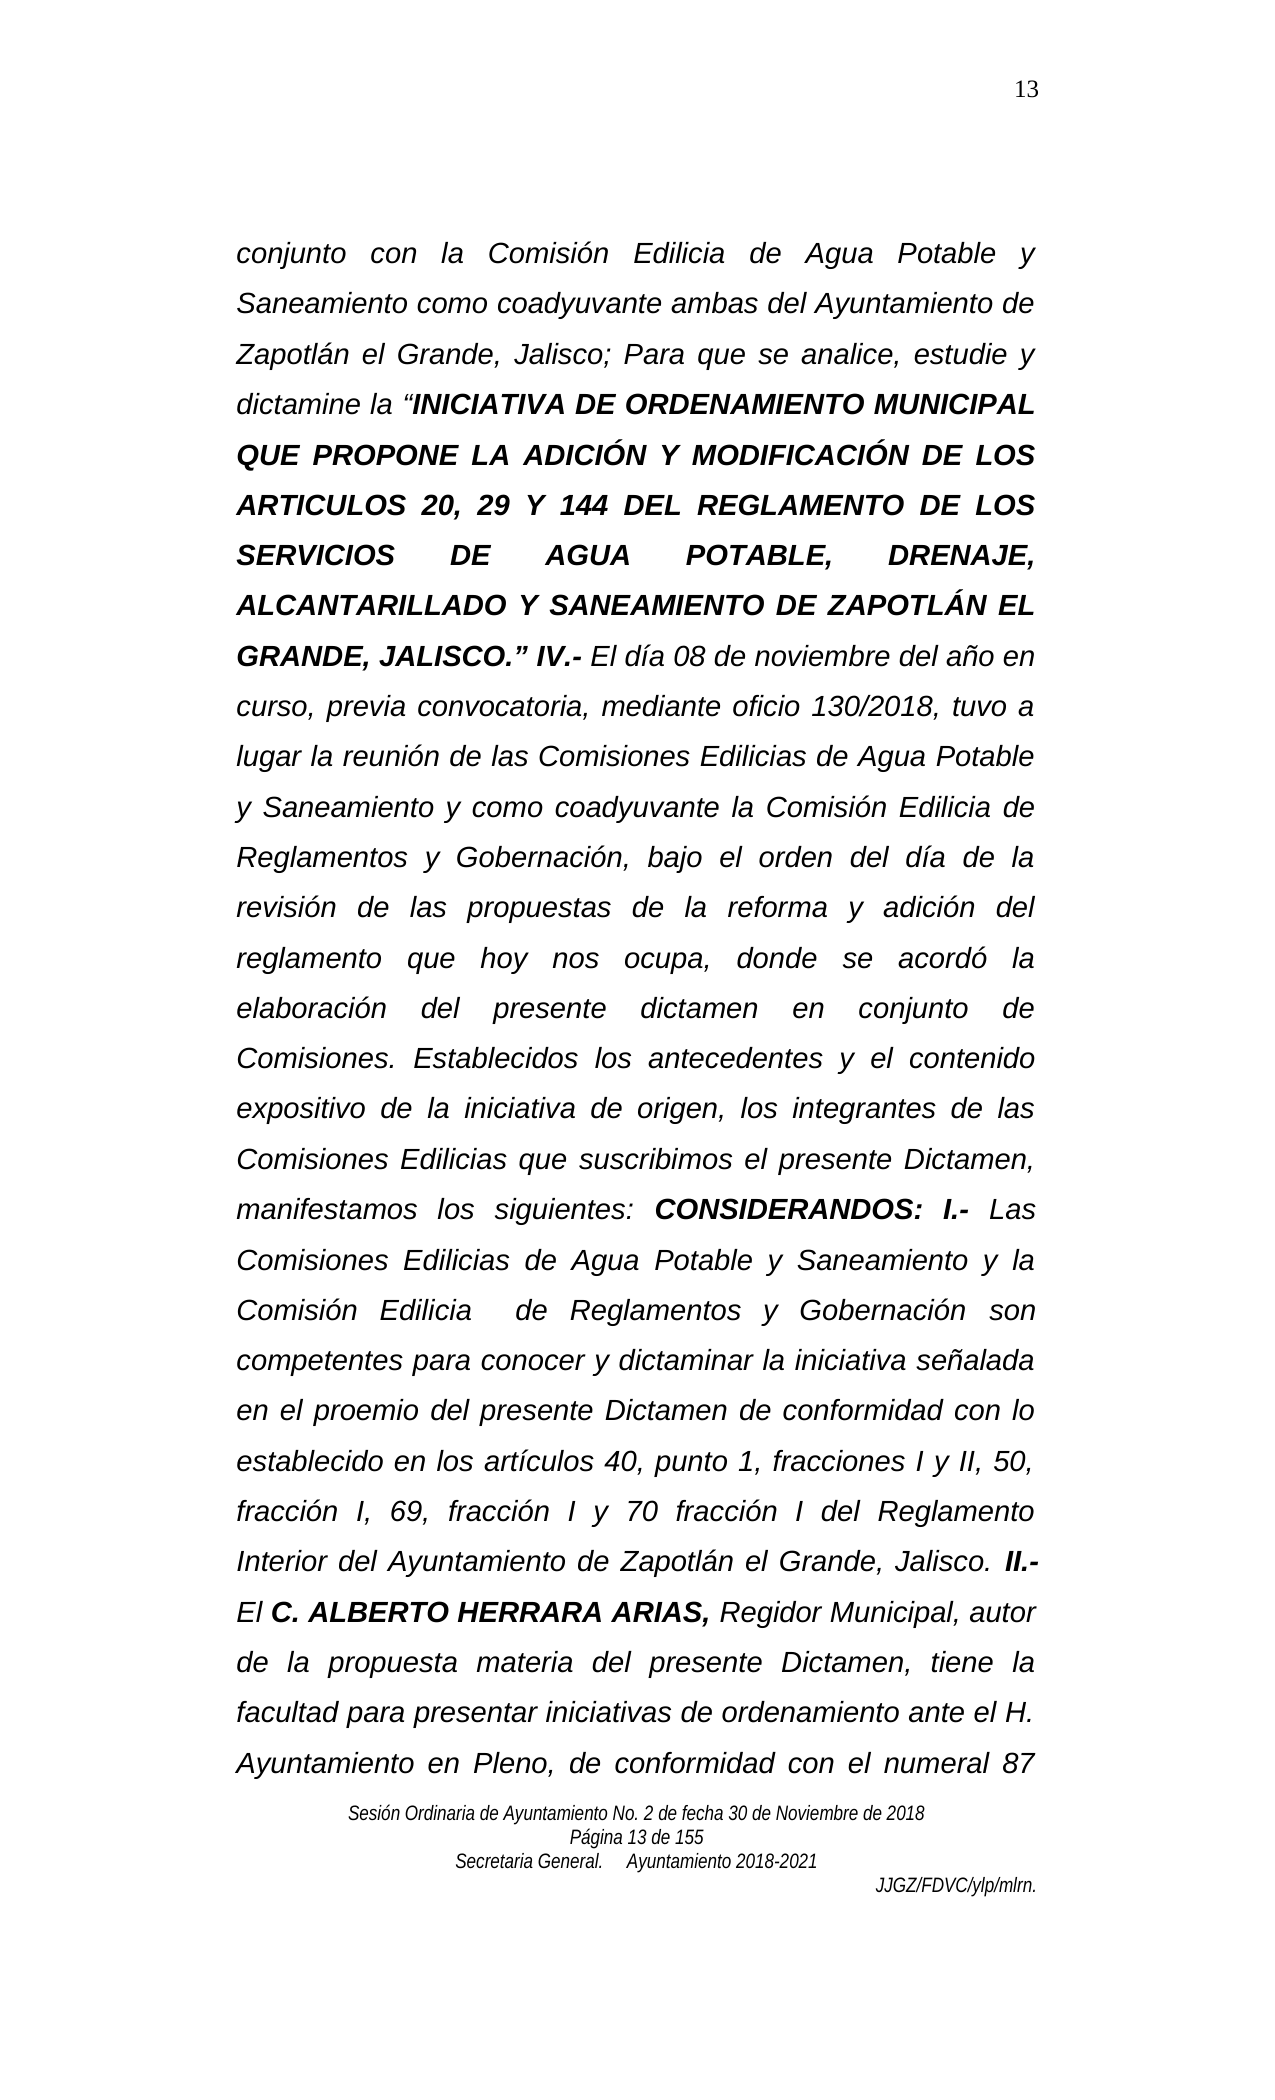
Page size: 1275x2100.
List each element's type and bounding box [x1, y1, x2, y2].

text [236, 236, 1039, 1779]
